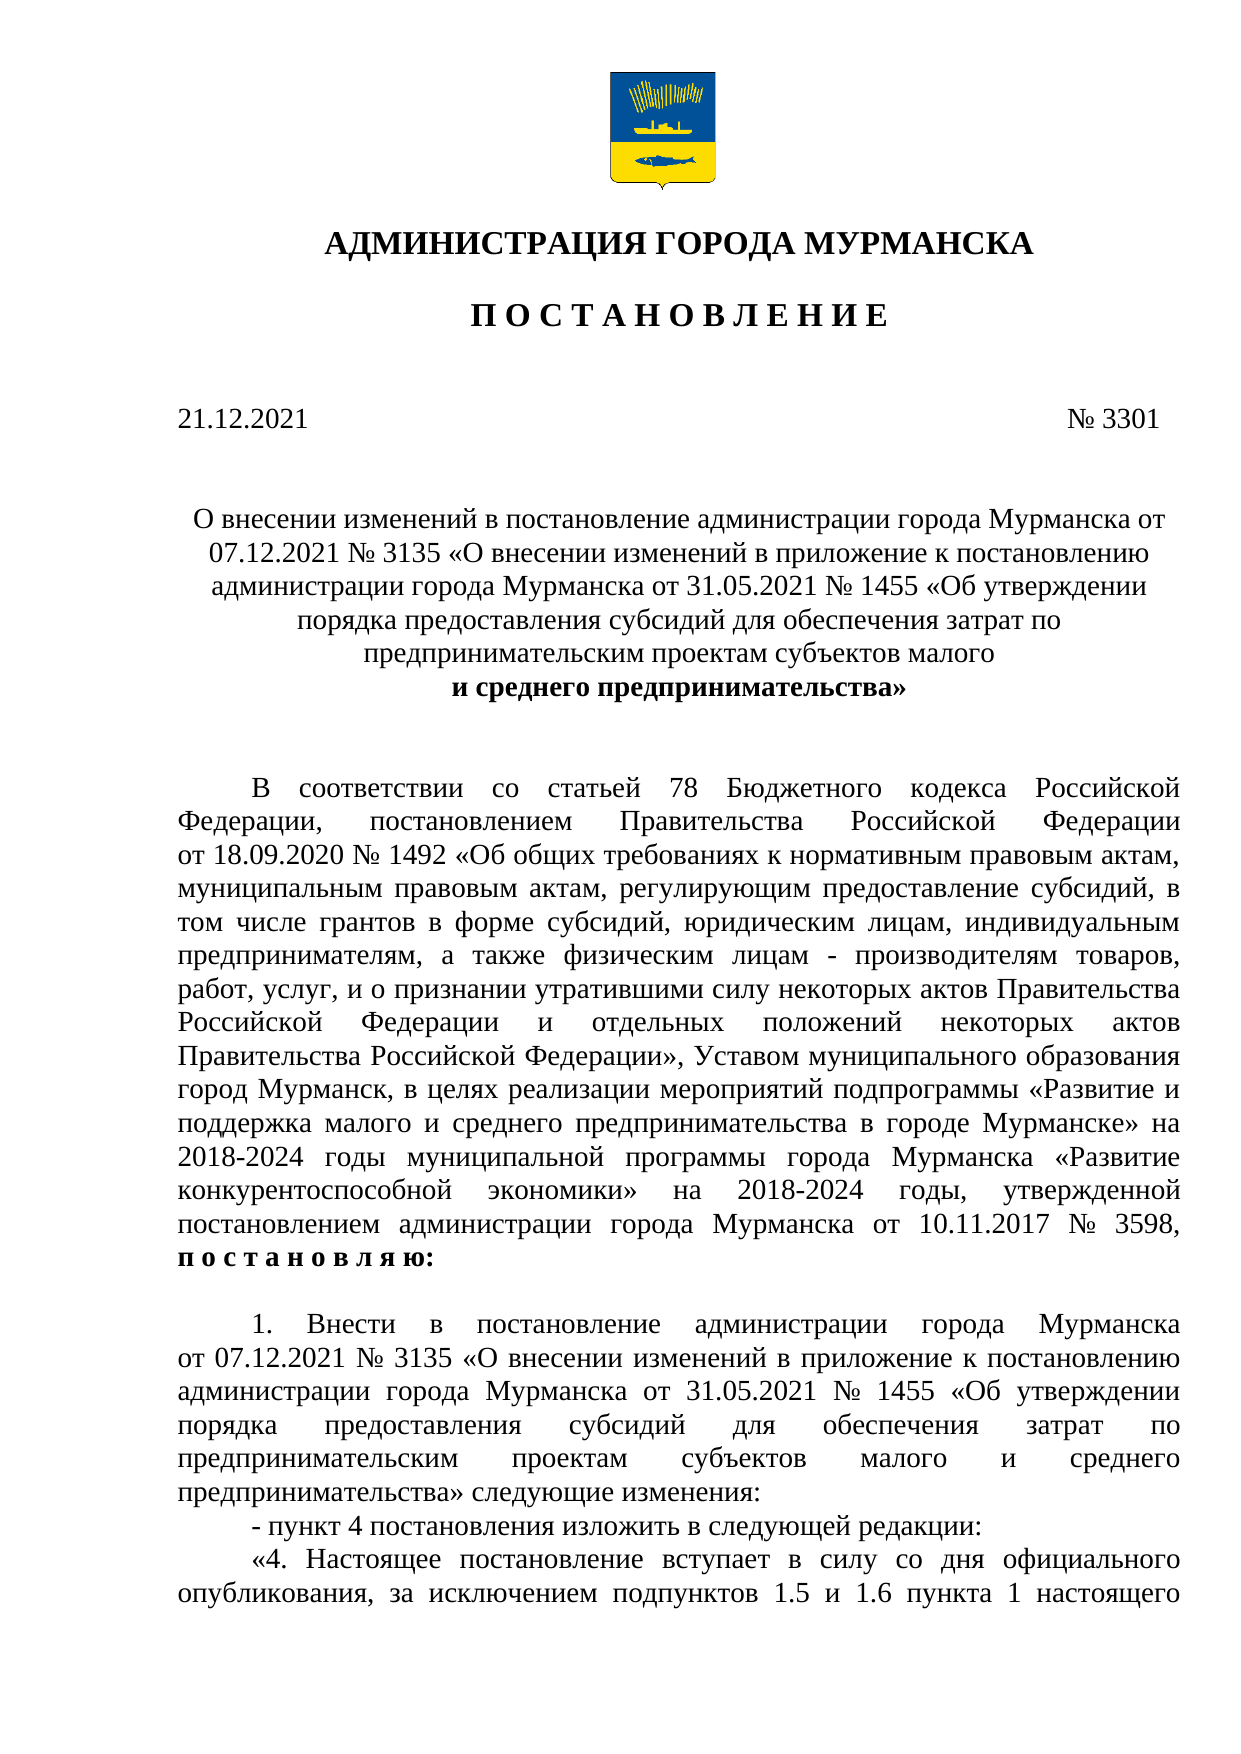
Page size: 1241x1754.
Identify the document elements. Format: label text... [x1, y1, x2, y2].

text АДМИНИСТРАЦИЯ ГОРОДА МУРМАНСКА [177, 223, 1181, 262]
text 21.12.2021 № 3301 [177, 401, 1181, 434]
picture [610, 72, 716, 190]
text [177, 1541, 1181, 1608]
text 1. Внести в постановление администрации города Мурманска от 07.12.2021 № 3135 «О внесении изменений в приложение к постановлению администрации города Мурманска от 31.05.2021 № 1455 «Об утверждении порядка предоставления субсидий для обеспечения затрат по предпринимательским проектам субъектов малого и среднего предпринимательства» следующие изменения: [177, 1306, 1181, 1508]
text В соответствии со статьей 78 Бюджетного кодекса Российской Федерации, постановлением Правительства Российской Федерации от 18.09.2020 № 1492 «Об общих требованиях к нормативным правовым актам, муниципальным правовым актам, регулирующим предоставление субсидий, в том числе грантов в форме субсидий, юридическим лицам, индивидуальным предпринимателям, а также физическим лицам - производителям товаров, работ, услуг, и о признании утратившими силу некоторых актов Правительства Российской Федерации и отдельных положений некоторых актов Правительства Российской Федерации», Уставом муниципального образования город Мурманск, в целях реализации мероприятий подпрограммы «Развитие и поддержка малого и среднего предпринимательства в городе Мурманске» на 2018-2024 годы муниципальной программы города Мурманска «Развитие конкурентоспособной экономики» на 2018-2024 годы, утвержденной постановлением администрации города Мурманска от 10.11.2017 № 3598, п о с т а н о в л я ю: [177, 770, 1181, 1273]
text - пункт 4 постановления изложить в следующей редакции: [177, 1508, 1181, 1541]
text П О С Т А Н О В Л Е Н И Е [177, 295, 1181, 334]
